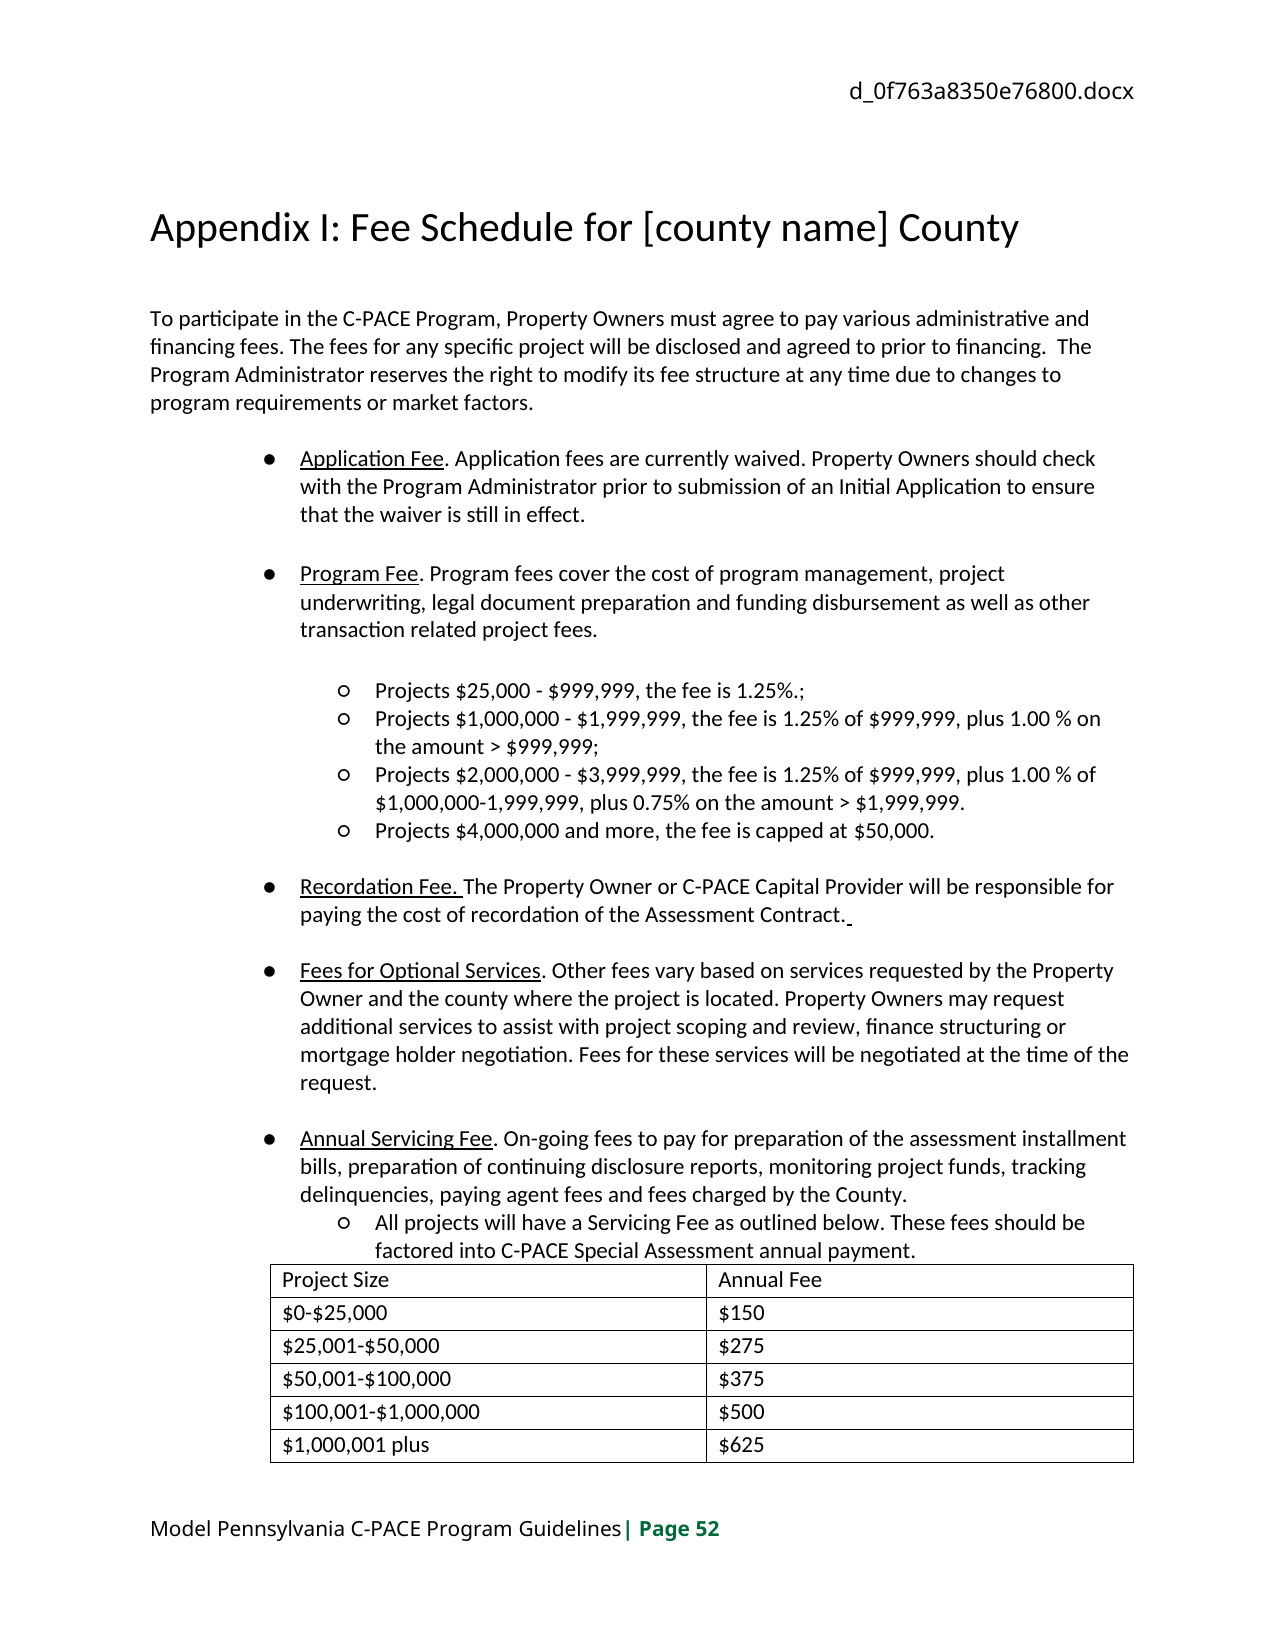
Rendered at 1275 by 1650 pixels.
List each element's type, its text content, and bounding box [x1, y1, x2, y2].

subtitle Appendix I: Fee Schedule for [county name] County [150, 201, 1134, 252]
list Program Fee. Program fees cover the cost of program management, project underwriting, legal document preparation and funding disbursement as well as other transaction related project fees. [262, 559, 1134, 644]
table_cell $1,000,001 plus [271, 1430, 706, 1462]
list Projects $2,000,000 - $3,999,999, the fee is 1.25% of $999,999, plus 1.00 % of $1,000,000-1,999,999, plus 0.75% on the amount > $1,999,999. [337, 760, 1134, 816]
text To participate in the C-PACE Program, Property Owners must agree to pay various administrative and financing fees. The fees for any specific project will be disclosed and agreed to prior to financing. The Program Administrator reserves the right to modify its fee structure at any time due to changes to program requirements or market factors. [150, 304, 1134, 416]
list Application Fee. Application fees are currently waived. Property Owners should check with the Program Administrator prior to submission of an Initial Application to ensure that the waiver is still in effect. [262, 444, 1134, 528]
list Projects $4,000,000 and more, the fee is capped at $50,000. [337, 816, 1134, 844]
table_cell $500 [707, 1397, 1133, 1429]
table_cell $275 [707, 1331, 1133, 1363]
table_cell $375 [707, 1364, 1133, 1396]
list Projects $25,000 - $999,999, the fee is 1.25%.; [337, 676, 1134, 704]
table_cell $100,001-$1,000,000 [271, 1397, 706, 1429]
table_cell $625 [707, 1430, 1133, 1462]
list Fees for Optional Services. Other fees vary based on services requested by the Property Owner and the county where the project is located. Property Owners may request additional services to assist with project scoping and review, finance structuring or mortgage holder negotiation. Fees for these services will be negotiated at the time of the request. [262, 956, 1134, 1096]
list Projects $1,000,000 - $1,999,999, the fee is 1.25% of $999,999, plus 1.00 % on the amount > $999,999; [337, 704, 1134, 760]
table_header Project Size [271, 1265, 706, 1297]
table_cell $0-$25,000 [271, 1298, 706, 1330]
table_cell $50,001-$100,000 [271, 1364, 706, 1396]
list Recordation Fee. The Property Owner or C-PACE Capital Provider will be responsible for paying the cost of recordation of the Assessment Contract. [262, 872, 1134, 928]
list All projects will have a Servicing Fee as outlined below. These fees should be factored into C-PACE Special Assessment annual payment. [337, 1208, 1134, 1264]
table_header Annual Fee [707, 1265, 1133, 1297]
table_cell $25,001-$50,000 [271, 1331, 706, 1363]
table_cell $150 [707, 1298, 1133, 1330]
list Annual Servicing Fee. On-going fees to pay for preparation of the assessment installment bills, preparation of continuing disclosure reports, monitoring project funds, tracking delinquencies, paying agent fees and fees charged by the County. [262, 1124, 1134, 1208]
